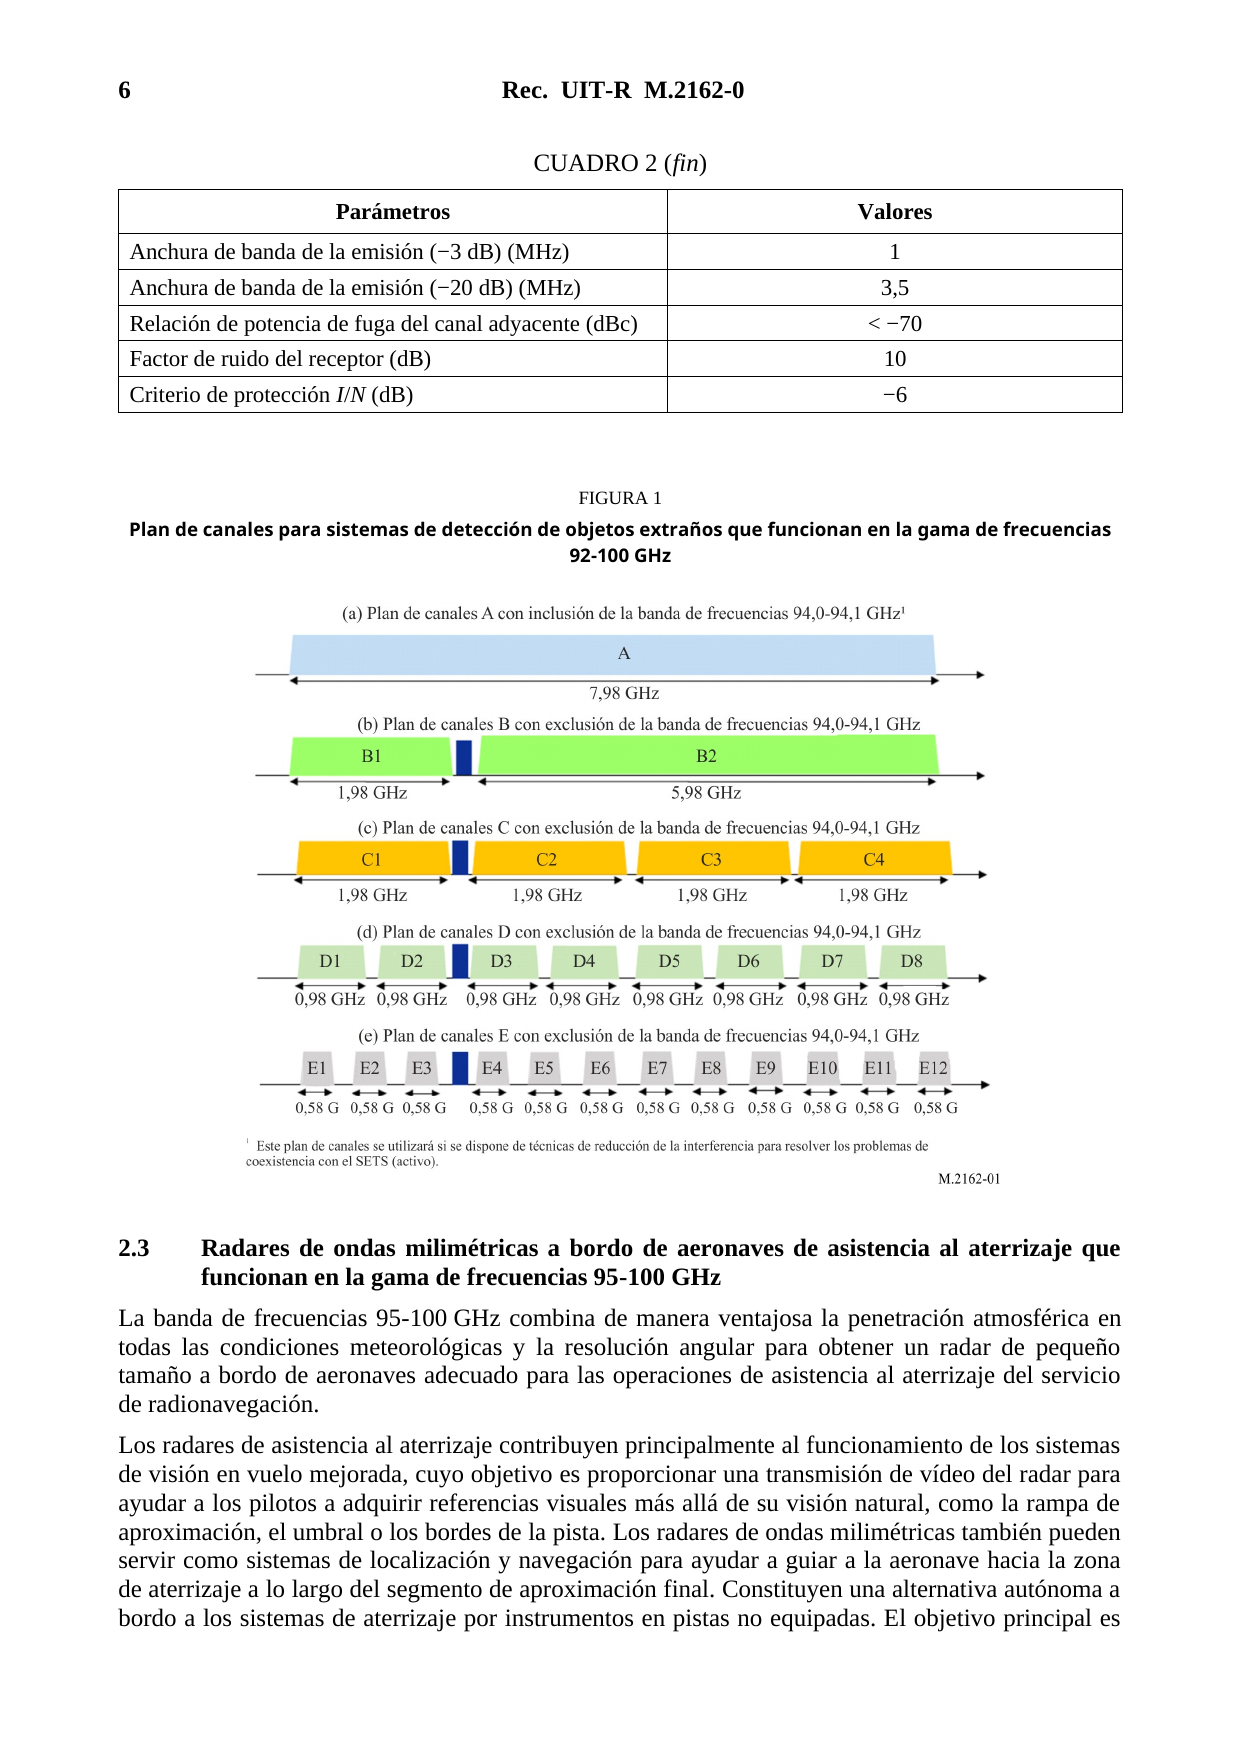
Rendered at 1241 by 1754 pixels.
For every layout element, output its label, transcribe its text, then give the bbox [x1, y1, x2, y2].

table_cell Anchura de banda de la emisión (−3 dB) (MHz) [119, 234, 667, 269]
picture [236, 580, 1004, 1200]
table_cell Factor de ruido del receptor (dB) [119, 341, 667, 376]
text CUADRO 2 (fin) [118, 148, 1122, 176]
table_cell 10 [668, 341, 1122, 376]
table_cell Criterio de protección I/N (dB) [119, 377, 667, 412]
subtitle 2.3 Radares de ondas milimétricas a bordo de aeronaves de asistencia al aterrizaje que funcionan en la gama de frecuencias 95-100 GHz [118, 1233, 1122, 1291]
text FIGURA 1 [118, 487, 1122, 508]
title Plan de canales para sistemas de detección de objetos extraños que funcionan en la gama de frecuencias 92-100 GHz [118, 517, 1122, 568]
table_cell 1 [668, 234, 1122, 269]
table_header Parámetros [119, 190, 667, 233]
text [118, 1431, 1122, 1632]
table_cell 3,5 [668, 270, 1122, 304]
text La banda de frecuencias 95-100 GHz combina de manera ventajosa la penetración atmosférica en todas las condiciones meteorológicas y la resolución angular para obtener un radar de pequeño tamaño a bordo de aeronaves adecuado para las operaciones de asistencia al aterrizaje del servicio de radionavegación. [118, 1303, 1122, 1418]
table_cell < −70 [668, 306, 1122, 340]
table_cell −6 [668, 377, 1122, 412]
table_cell Relación de potencia de fuga del canal adyacente (dBc) [119, 306, 667, 340]
table_cell Anchura de banda de la emisión (−20 dB) (MHz) [119, 270, 667, 304]
table_header Valores [668, 190, 1122, 233]
